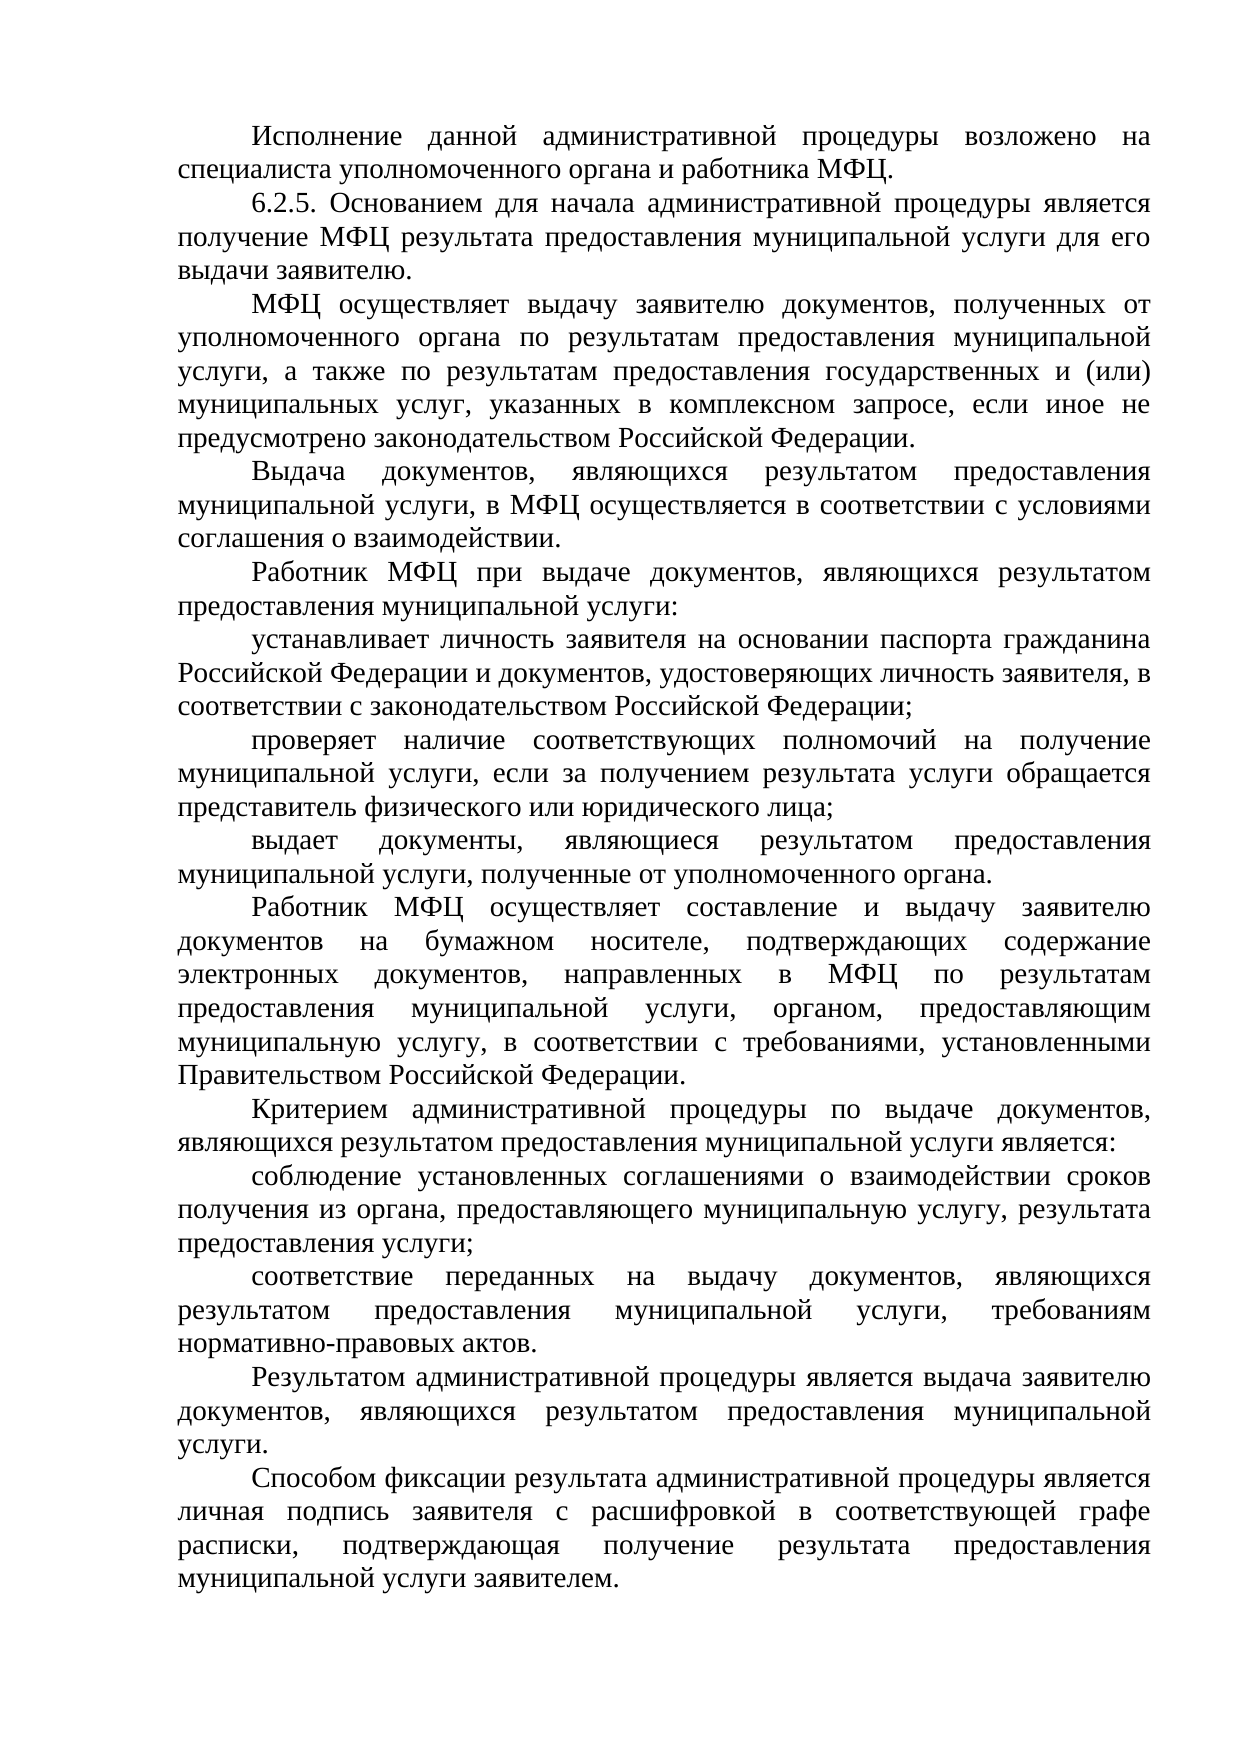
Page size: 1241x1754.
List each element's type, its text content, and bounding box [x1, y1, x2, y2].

text Выдача документов, являющихся результатом предоставления муниципальной услуги, в МФЦ осуществляется в соответствии с условиями соглашения о взаимодействии. [177, 453, 1152, 554]
text проверяет наличие соответствующих полномочий на получение муниципальной услуги, если за получением результата услуги обращается представитель физического или юридического лица; [177, 722, 1152, 822]
text Работник МФЦ при выдаче документов, являющихся результатом предоставления муниципальной услуги: [177, 554, 1152, 621]
text выдает документы, являющиеся результатом предоставления муниципальной услуги, полученные от уполномоченного органа. [177, 822, 1152, 889]
text устанавливает личность заявителя на основании паспорта гражданина Российской Федерации и документов, удостоверяющих личность заявителя, в соответствии с законодательством Российской Федерации; [177, 621, 1152, 722]
text Работник МФЦ осуществляет составление и выдачу заявителю документов на бумажном носителе, подтверждающих содержание электронных документов, направленных в МФЦ по результатам предоставления муниципальной услуги, органом, предоставляющим муниципальную услугу, в соответствии с требованиями, установленными Правительством Российской Федерации. [177, 889, 1152, 1091]
text МФЦ осуществляет выдачу заявителю документов, полученных от уполномоченного органа по результатам предоставления муниципальной услуги, а также по результатам предоставления государственных и (или) муниципальных услуг, указанных в комплексном запросе, если иное не предусмотрено законодательством Российской Федерации. [177, 286, 1152, 453]
text Способом фиксации результата административной процедуры является личная подпись заявителя с расшифровкой в соответствующей графе расписки, подтверждающая получение результата предоставления муниципальной услуги заявителем. [177, 1460, 1152, 1594]
text 6.2.5. Основанием для начала административной процедуры является получение МФЦ результата предоставления муниципальной услуги для его выдачи заявителю. [177, 185, 1152, 286]
text Критерием административной процедуры по выдаче документов, являющихся результатом предоставления муниципальной услуги является: [177, 1091, 1152, 1158]
text Исполнение данной административной процедуры возложено на специалиста уполномоченного органа и работника МФЦ. [177, 118, 1152, 185]
text соблюдение установленных соглашениями о взаимодействии сроков получения из органа, предоставляющего муниципальную услугу, результата предоставления услуги; [177, 1158, 1152, 1258]
text соответствие переданных на выдачу документов, являющихся результатом предоставления муниципальной услуги, требованиям нормативно-правовых актов. [177, 1258, 1152, 1359]
text Результатом административной процедуры является выдача заявителю документов, являющихся результатом предоставления муниципальной услуги. [177, 1359, 1152, 1460]
